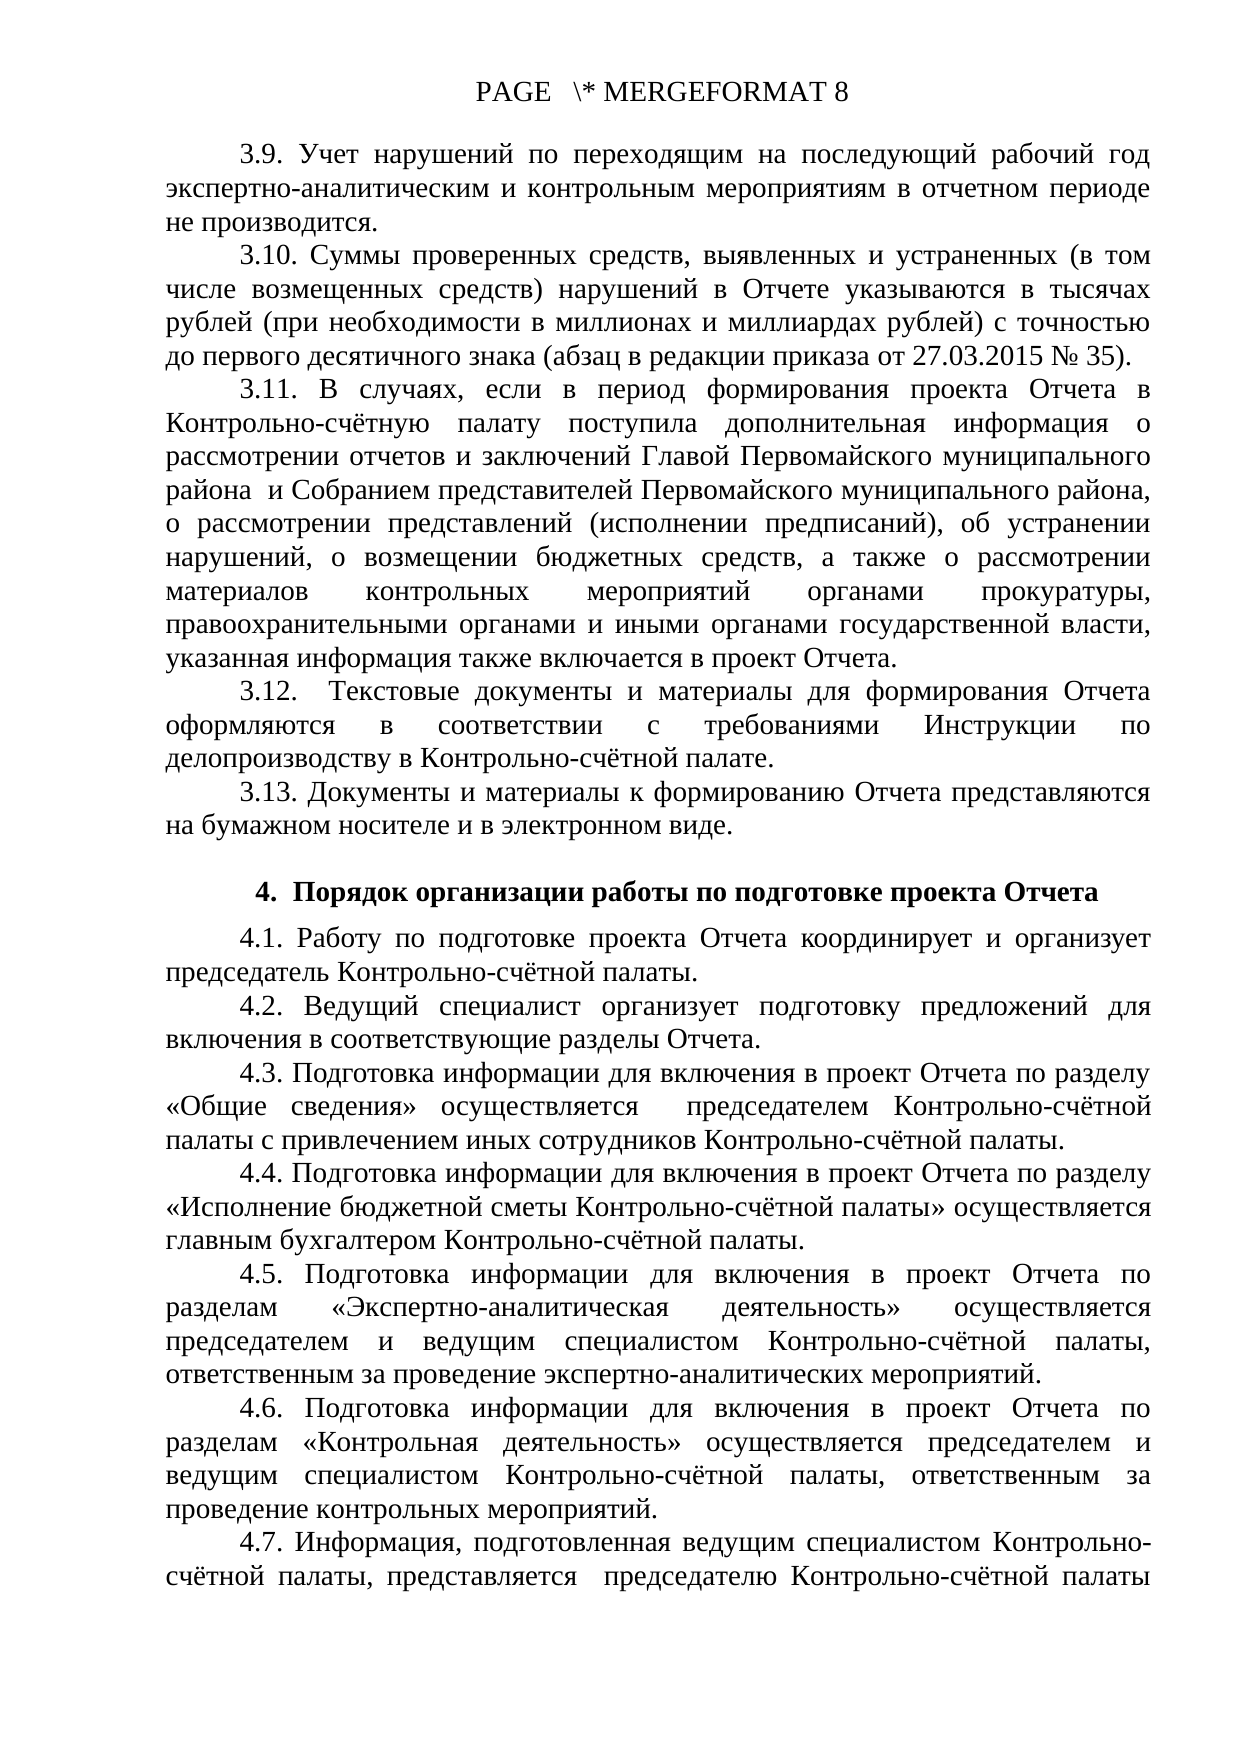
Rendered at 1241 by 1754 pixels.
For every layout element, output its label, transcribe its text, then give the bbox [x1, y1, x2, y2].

text 4.5. Подготовка информации для включения в проект Отчета по разделам «Экспертно-аналитическая деятельность» осуществляется председателем и ведущим специалистом Контрольно-счётной палаты, ответственным за проведение экспертно-аналитических мероприятий. [165, 1256, 1152, 1390]
text 3.10. Суммы проверенных средств, выявленных и устраненных (в том числе возмещенных средств) нарушений в Отчете указываются в тысячах рублей (при необходимости в миллионах и миллиардах рублей) с точностью до первого десятичного знака (абзац в редакции приказа от 27.03.2015 № 35). [165, 237, 1152, 371]
text 3.12. Текстовые документы и материалы для формирования Отчета оформляются в соответствии с требованиями Инструкции по делопроизводству в Контрольно-счётной палате. [165, 673, 1152, 774]
text 4.4. Подготовка информации для включения в проект Отчета по разделу «Исполнение бюджетной сметы Контрольно-счётной палаты» осуществляется главным бухгалтером Контрольно-счётной палаты. [165, 1155, 1152, 1256]
text 4.6. Подготовка информации для включения в проект Отчета по разделам «Контрольная деятельность» осуществляется председателем и ведущим специалистом Контрольно-счётной палаты, ответственным за проведение контрольных мероприятий. [165, 1390, 1152, 1524]
text 3.13. Документы и материалы к формированию Отчета представляются на бумажном носителе и в электронном виде. [165, 774, 1152, 841]
text 3.11. В случаях, если в период формирования проекта Отчета в Контрольно-счётную палату поступила дополнительная информация о рассмотрении отчетов и заключений Главой Первомайского муниципального района и Собранием представителей Первомайского муниципального района, о рассмотрении представлений (исполнении предписаний), об устранении нарушений, о возмещении бюджетных средств, а также о рассмотрении материалов контрольных мероприятий органами прокуратуры, правоохранительными органами и иными органами государственной власти, указанная информация также включается в проект Отчета. [165, 371, 1152, 673]
list Порядок организации работы по подготовке проекта Отчета [203, 874, 1152, 908]
text 4.1. Работу по подготовке проекта Отчета координирует и организует председатель Контрольно-счётной палаты. [165, 921, 1152, 988]
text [165, 1524, 1152, 1591]
text 4.3. Подготовка информации для включения в проект Отчета по разделу «Общие сведения» осуществляется председателем Контрольно-счётной палаты с привлечением иных сотрудников Контрольно-счётной палаты. [165, 1055, 1152, 1155]
text 3.9. Учет нарушений по переходящим на последующий рабочий год экспертно-аналитическим и контрольным мероприятиям в отчетном периоде не производится. [165, 137, 1152, 237]
text 4.2. Ведущий специалист организует подготовку предложений для включения в соответствующие разделы Отчета. [165, 988, 1152, 1055]
